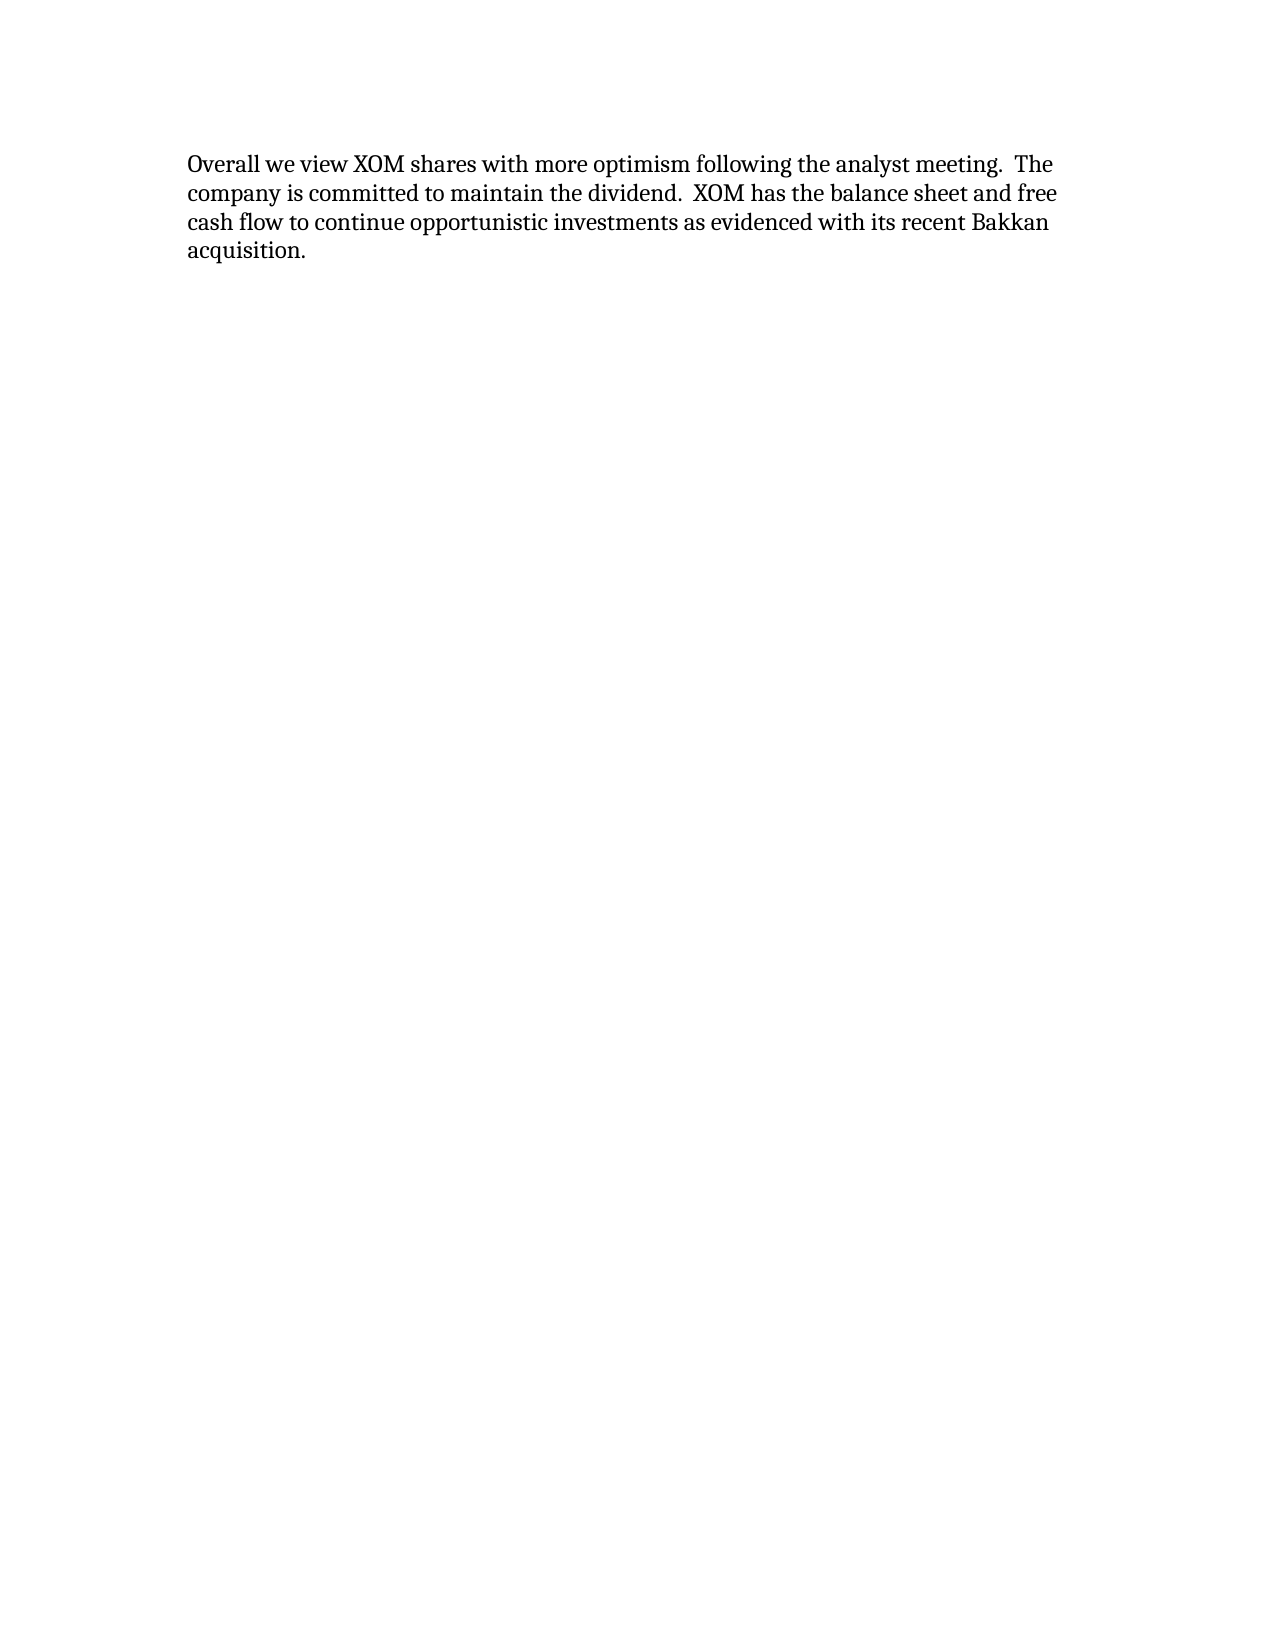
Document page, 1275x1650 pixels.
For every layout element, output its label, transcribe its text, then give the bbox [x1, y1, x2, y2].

text Overall we view XOM shares with more optimism following the analyst meeting. The company is committed to maintain the dividend. XOM has the balance sheet and free cash flow to continue opportunistic investments as evidenced with its recent Bakkan acquisition. [187, 150, 1087, 265]
